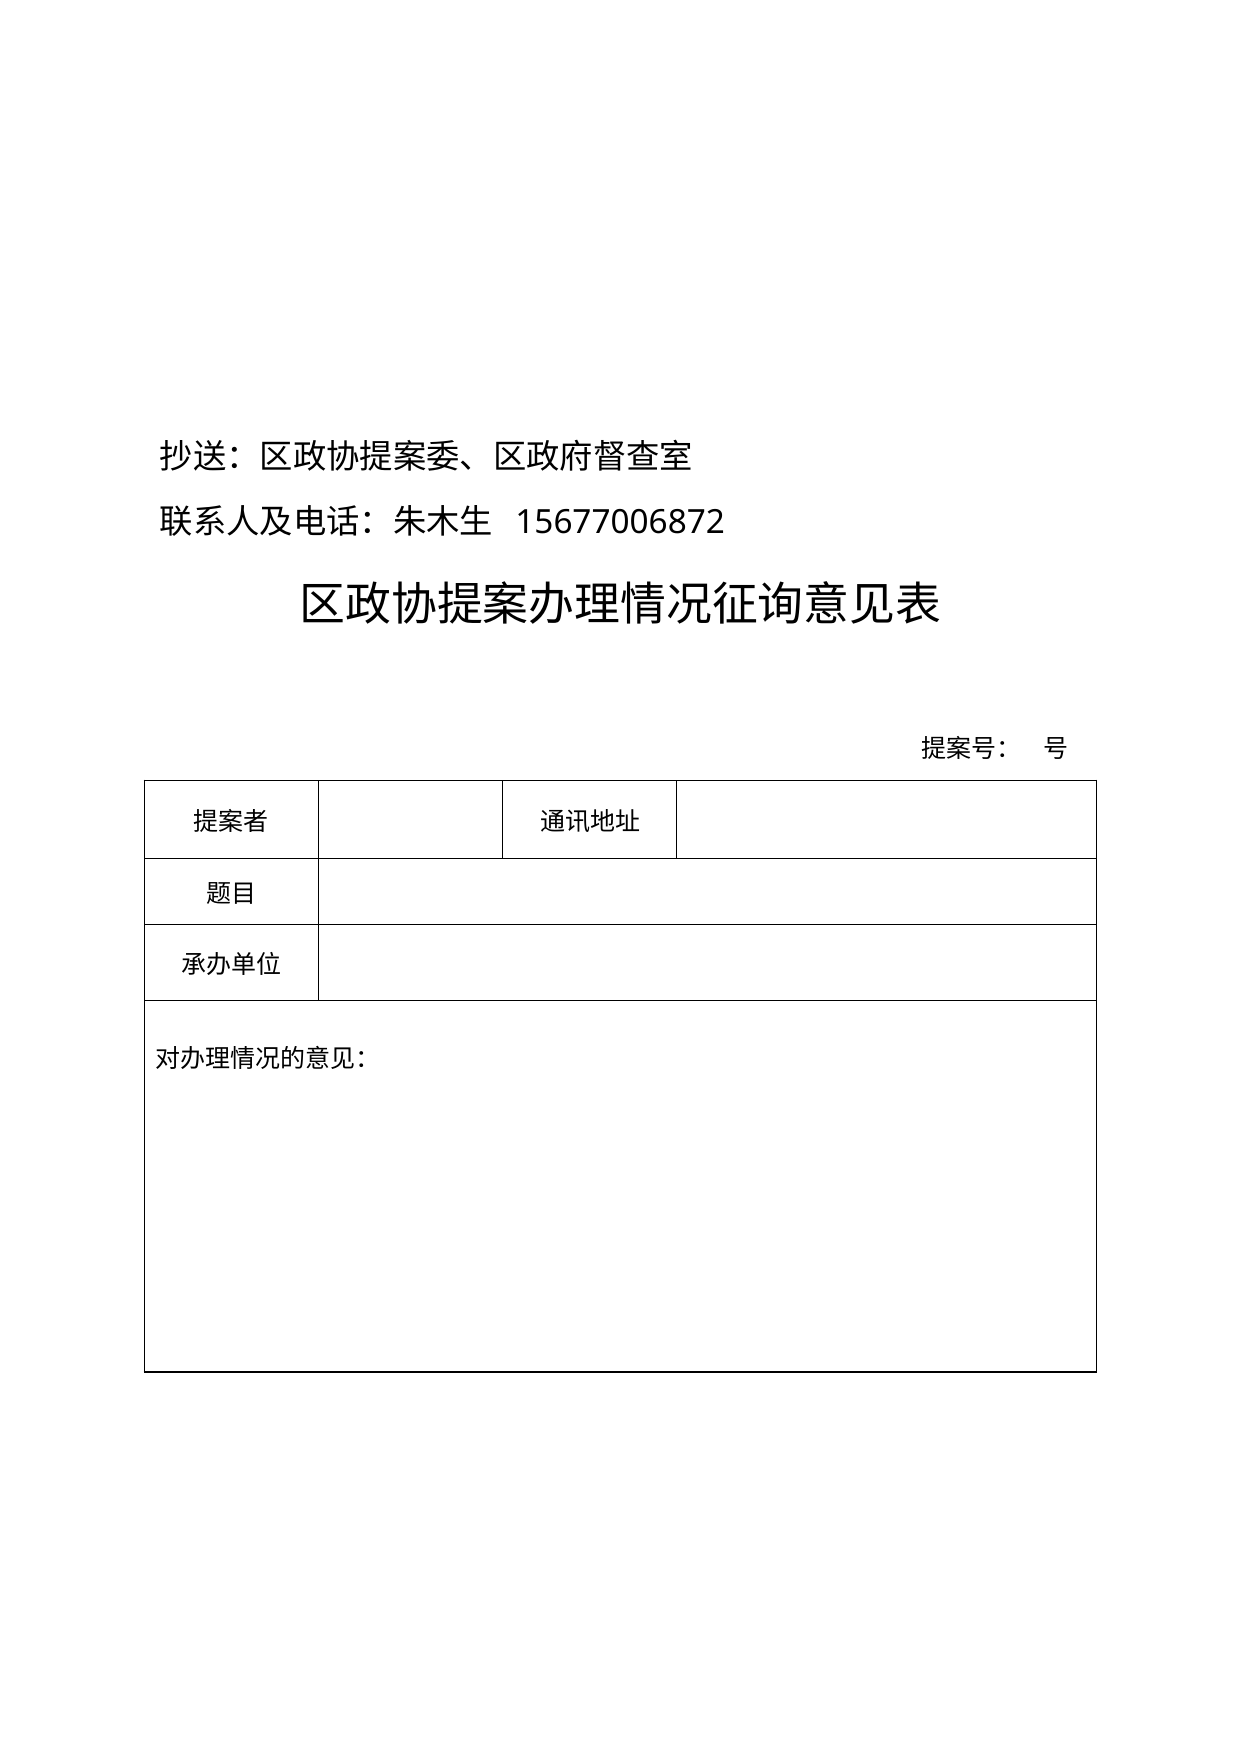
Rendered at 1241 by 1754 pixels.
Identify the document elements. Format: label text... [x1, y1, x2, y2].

table_header 提案者 [145, 781, 318, 858]
table_cell 对办理情况的意见： [145, 1001, 1096, 1371]
table_header [319, 781, 502, 858]
text 抄送：区政协提案委、区政府督查室 [159, 422, 1081, 487]
table_cell [319, 859, 1096, 924]
table_cell 承办单位 [145, 925, 318, 1000]
table_header 通讯地址 [503, 781, 676, 858]
table_header [677, 781, 1096, 858]
text 区政协提案办理情况征询意见表 [159, 552, 1081, 649]
table_cell [319, 925, 1096, 1000]
table_cell 题目 [145, 859, 318, 924]
text 提案号： 号 [159, 714, 1068, 779]
text 联系人及电话：朱木生 15677006872 [159, 487, 1081, 552]
